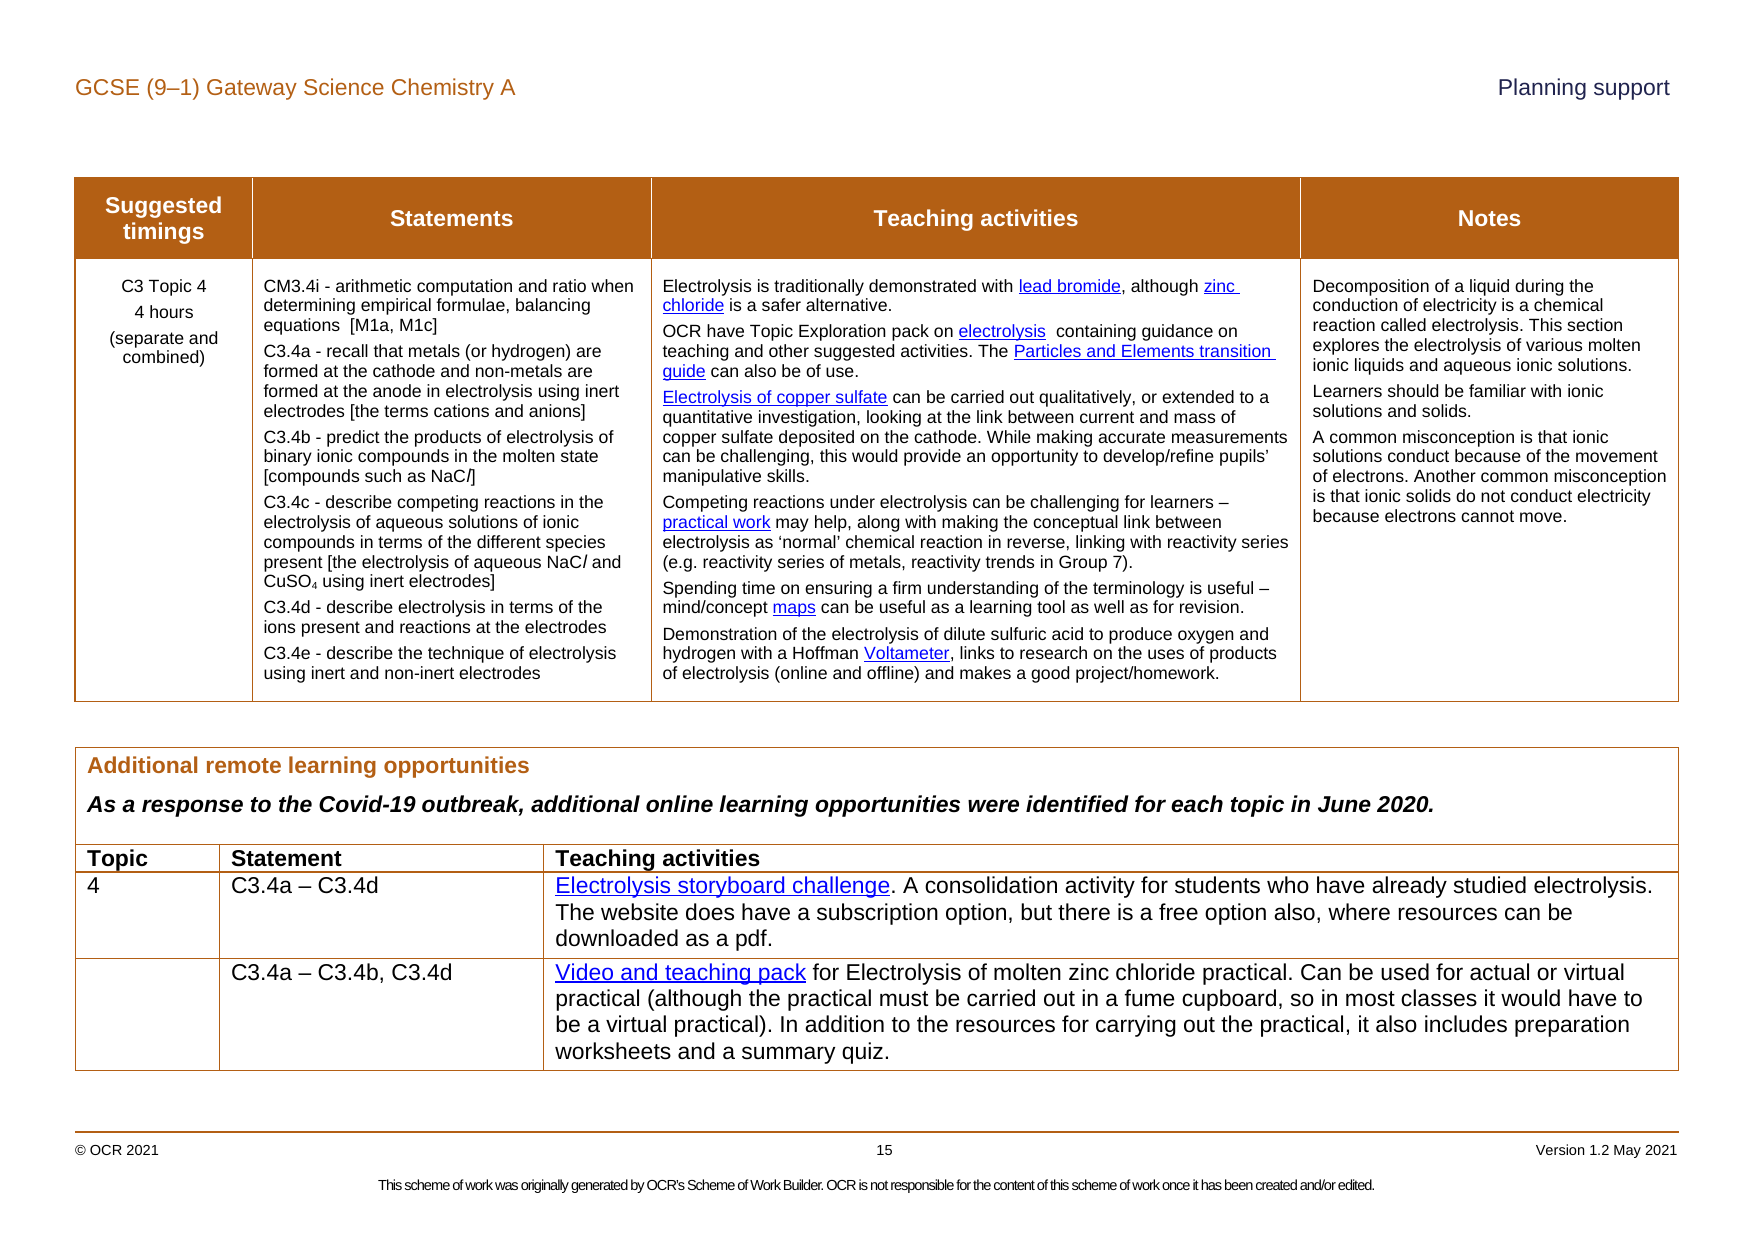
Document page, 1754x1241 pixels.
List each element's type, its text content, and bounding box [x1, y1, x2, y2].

table_cell 4 [76, 873, 219, 958]
table_cell Electrolysis is traditionally demonstrated with lead bromide, although zinc chloride is a safer alternative. OCR have Topic Exploration pack on electrolysis containing guidance on teaching and other suggested activities. The Particles and Elements transition guide can also be of use. Electrolysis of copper sulfate can be carried out qualitatively, or extended to a quantitative investigation, looking at the link between current and mass of copper sulfate deposited on the cathode. While making accurate measurements can be challenging, this would provide an opportunity to develop/refine pupils’ manipulative skills. Competing reactions under electrolysis can be challenging for learners – practical work may help, along with making the conceptual link between electrolysis as ‘normal’ chemical reaction in reverse, linking with reactivity series (e.g. reactivity series of metals, reactivity trends in Group 7). Spending time on ensuring a firm understanding of the terminology is useful – mind/concept maps can be useful as a learning tool as well as for revision. Demonstration of the electrolysis of dilute sulfuric acid to produce oxygen and hydrogen with a Hoffman Voltameter, links to research on the uses of products of electrolysis (online and offline) and makes a good project/homework. [652, 259, 1300, 701]
table_cell Electrolysis storyboard challenge. A consolidation activity for students who have already studied electrolysis. The website does have a subscription option, but there is a free option also, where resources can be downloaded as a pdf. [544, 873, 1678, 958]
table_cell [76, 959, 219, 1070]
table_cell C3.4a – C3.4b, C3.4d [220, 959, 543, 1070]
table_cell C3 Topic 4 4 hours (separate and combined) [76, 259, 252, 701]
table_cell CM3.4i - arithmetic computation and ratio when determining empirical formulae, balancing equations [M1a, M1c] C3.4a - recall that metals (or hydrogen) are formed at the cathode and non-metals are formed at the anode in electrolysis using inert electrodes [the terms cations and anions] C3.4b - predict the products of electrolysis of binary ionic compounds in the molten state [compounds such as NaCl] C3.4c - describe competing reactions in the electrolysis of aqueous solutions of ionic compounds in terms of the different species present [the electrolysis of aqueous NaCl and CuSO4 using inert electrodes] C3.4d - describe electrolysis in terms of the ions present and reactions at the electrodes C3.4e - describe the technique of electrolysis using inert and non-inert electrodes [253, 259, 651, 701]
table_cell Topic [76, 845, 219, 871]
table_cell Decomposition of a liquid during the conduction of electricity is a chemical reaction called electrolysis. This section explores the electrolysis of various molten ionic liquids and aqueous ionic solutions. Learners should be familiar with ionic solutions and solids. A common misconception is that ionic solutions conduct because of the movement of electrons. Another common misconception is that ionic solids do not conduct electricity because electrons cannot move. [1301, 259, 1678, 701]
table_cell Teaching activities [544, 845, 1678, 871]
table_cell Statement [220, 845, 543, 871]
table_header Statements [253, 178, 651, 258]
table_header Suggested timings [76, 178, 252, 258]
table_header Teaching activities [652, 178, 1300, 258]
table_cell C3.4a – C3.4d [220, 873, 543, 958]
table_header Notes [1301, 178, 1678, 258]
table_cell Video and teaching pack for Electrolysis of molten zinc chloride practical. Can be used for actual or virtual practical (although the practical must be carried out in a fume cupboard, so in most classes it would have to be a virtual practical). In addition to the resources for carrying out the practical, it also includes preparation worksheets and a summary quiz. [544, 959, 1678, 1070]
table_header Additional remote learning opportunities As a response to the Covid-19 outbreak, additional online learning opportunities were identified for each topic in June 2020. [76, 748, 1678, 844]
